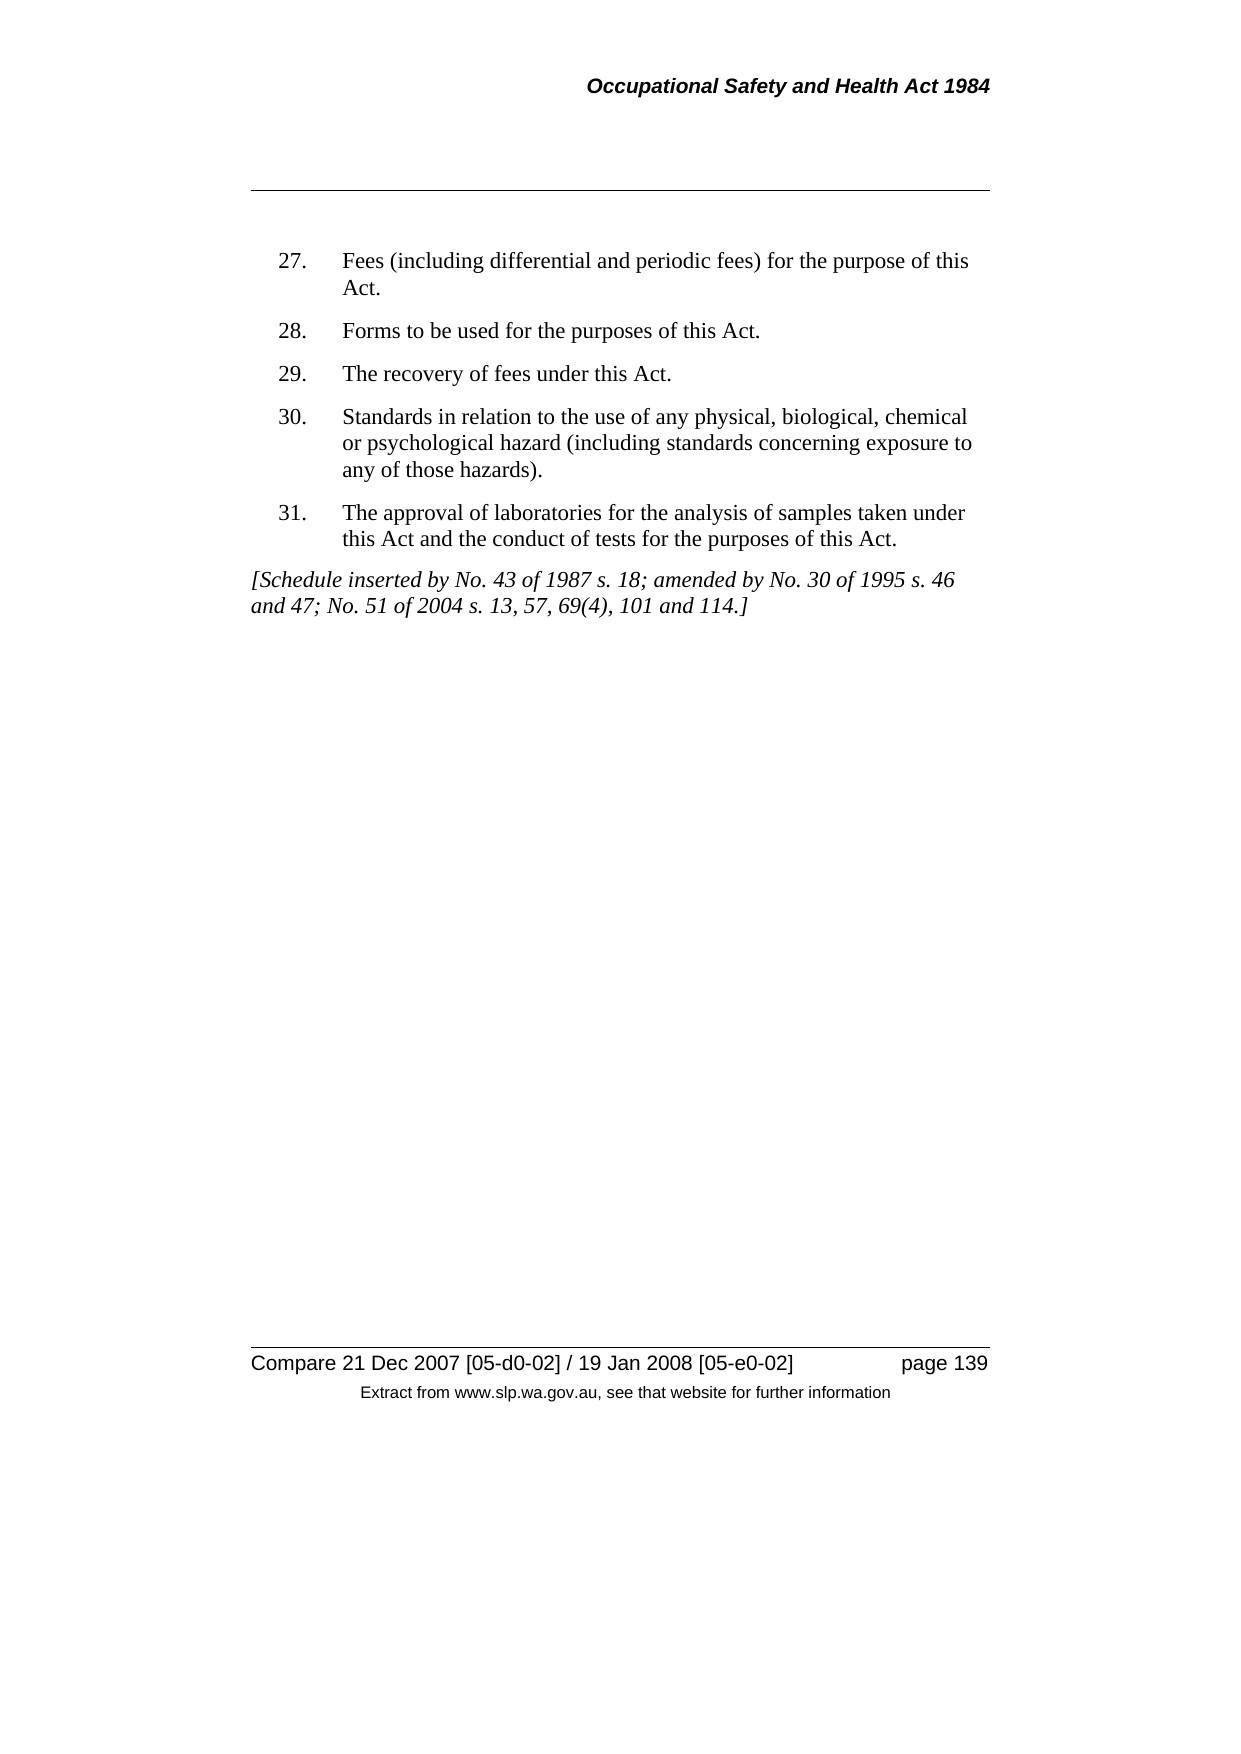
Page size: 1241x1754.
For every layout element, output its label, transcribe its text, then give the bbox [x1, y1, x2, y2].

text 28. Forms to be used for the purposes of this Act. [251, 317, 990, 343]
text 29. The recovery of fees under this Act. [251, 360, 990, 386]
text 30. Standards in relation to the use of any physical, biological, chemical or psychological hazard (including standards concerning exposure to any of those hazards). [251, 403, 990, 482]
text 31. The approval of laboratories for the analysis of samples taken under this Act and the conduct of tests for the purposes of this Act. [251, 499, 990, 551]
text 27. Fees (including differential and periodic fees) for the purpose of this Act. [251, 247, 990, 300]
text [Schedule inserted by No. 43 of 1987 s. 18; amended by No. 30 of 1995 s. 46 and 47; No. 51 of 2004 s. 13, 57, 69(4), 101 and 114.] [251, 566, 990, 619]
